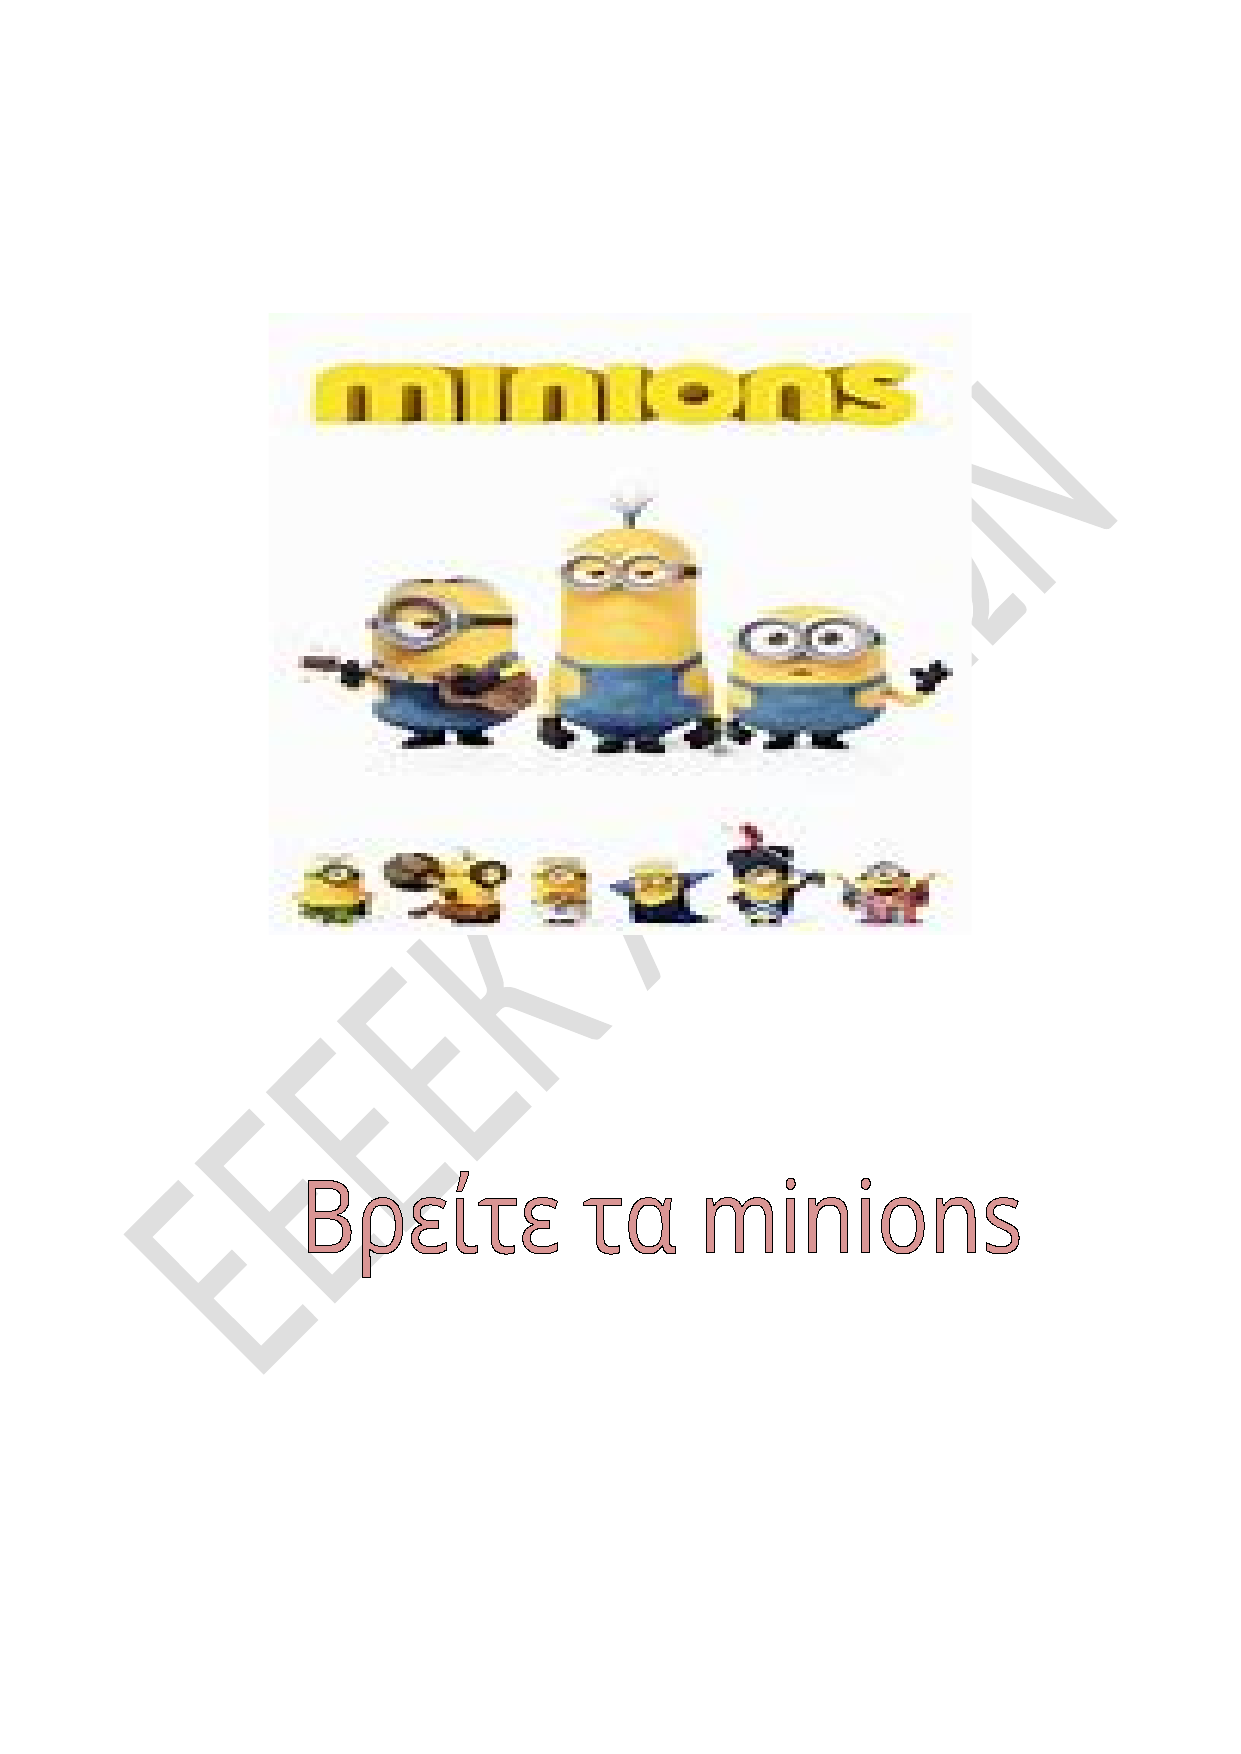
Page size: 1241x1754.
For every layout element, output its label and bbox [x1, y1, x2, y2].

picture [268, 313, 972, 935]
